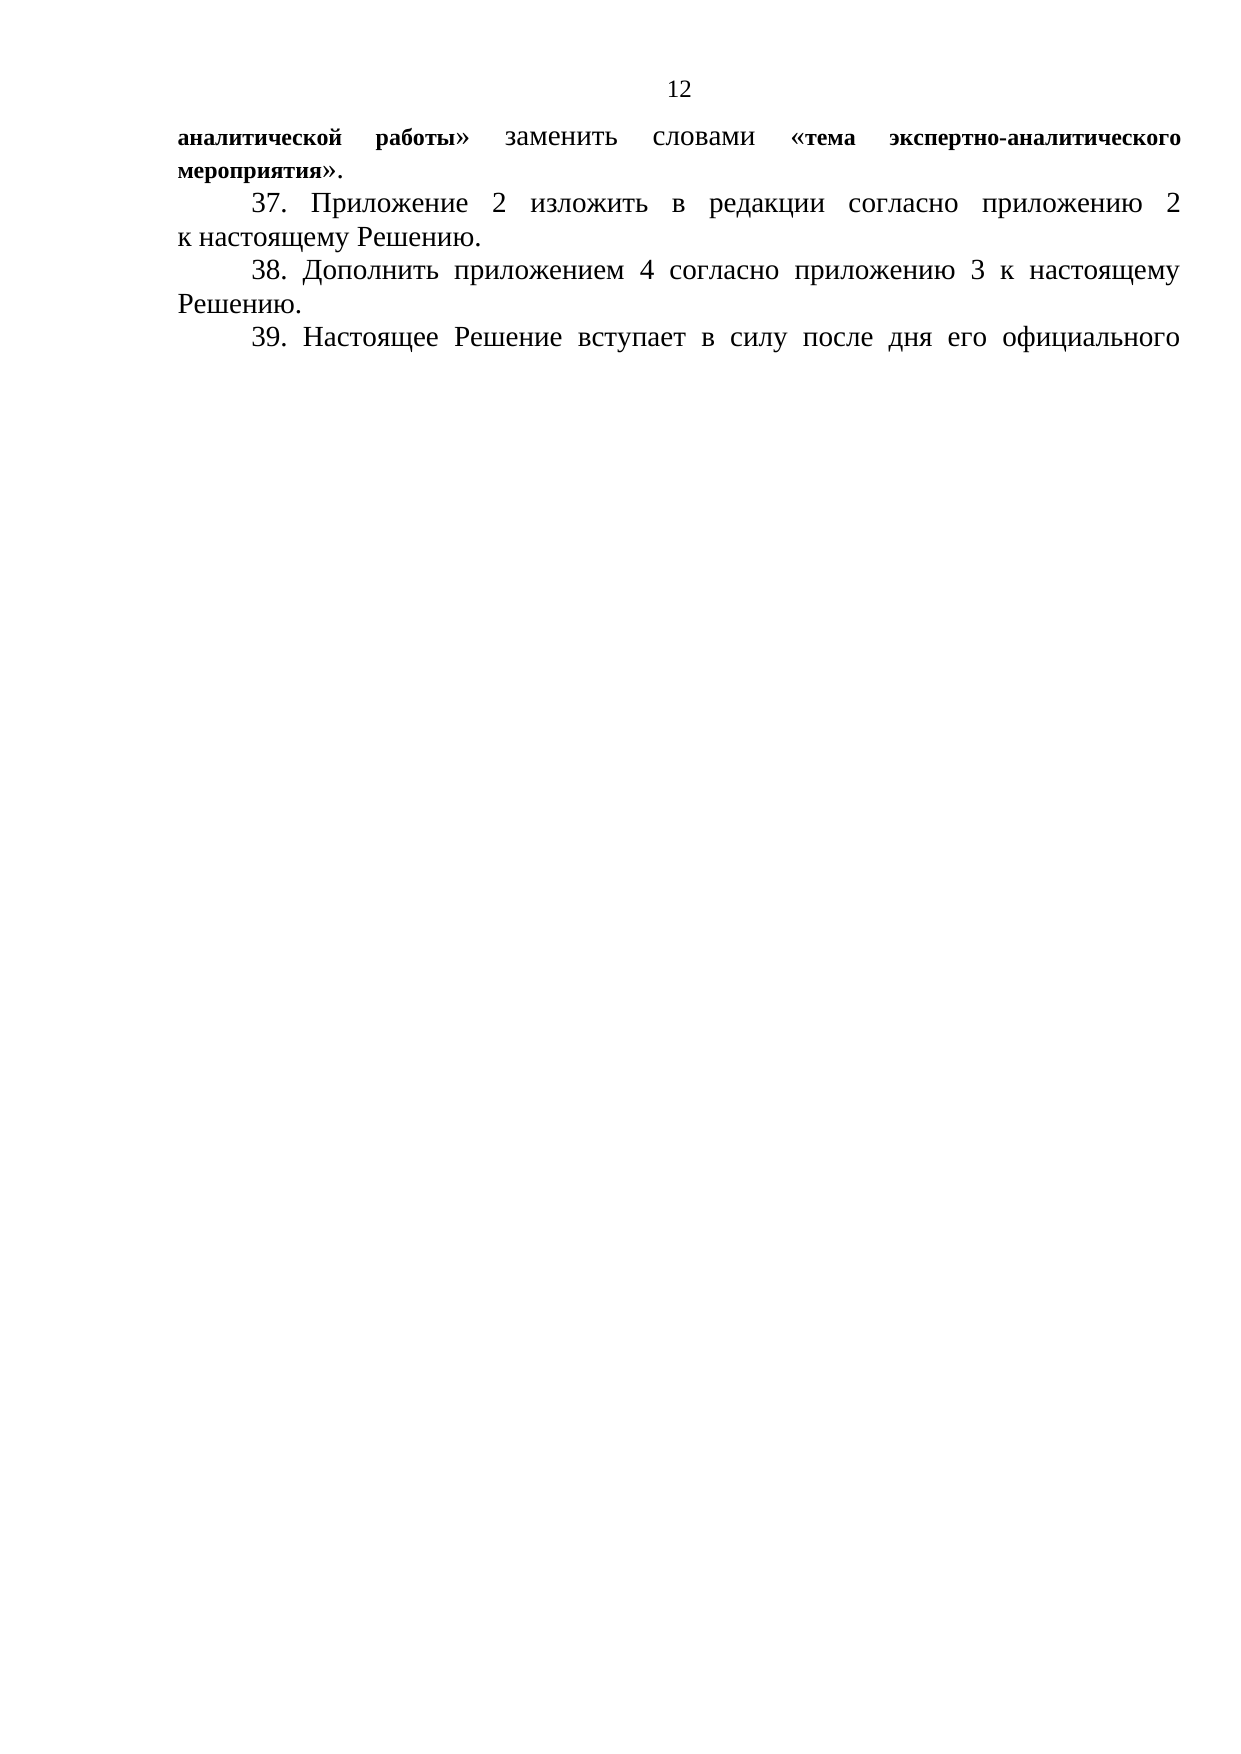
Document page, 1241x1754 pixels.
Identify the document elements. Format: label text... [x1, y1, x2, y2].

text 39. Настоящее Решение вступает в силу после дня его официального [177, 319, 1181, 381]
text 38. Дополнить приложением 4 согласно приложению 3 к настоящему Решению. [177, 252, 1181, 319]
text 37. Приложение 2 изложить в редакции согласно приложению 2 к настоящему Решению. [177, 185, 1181, 252]
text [177, 118, 1181, 185]
